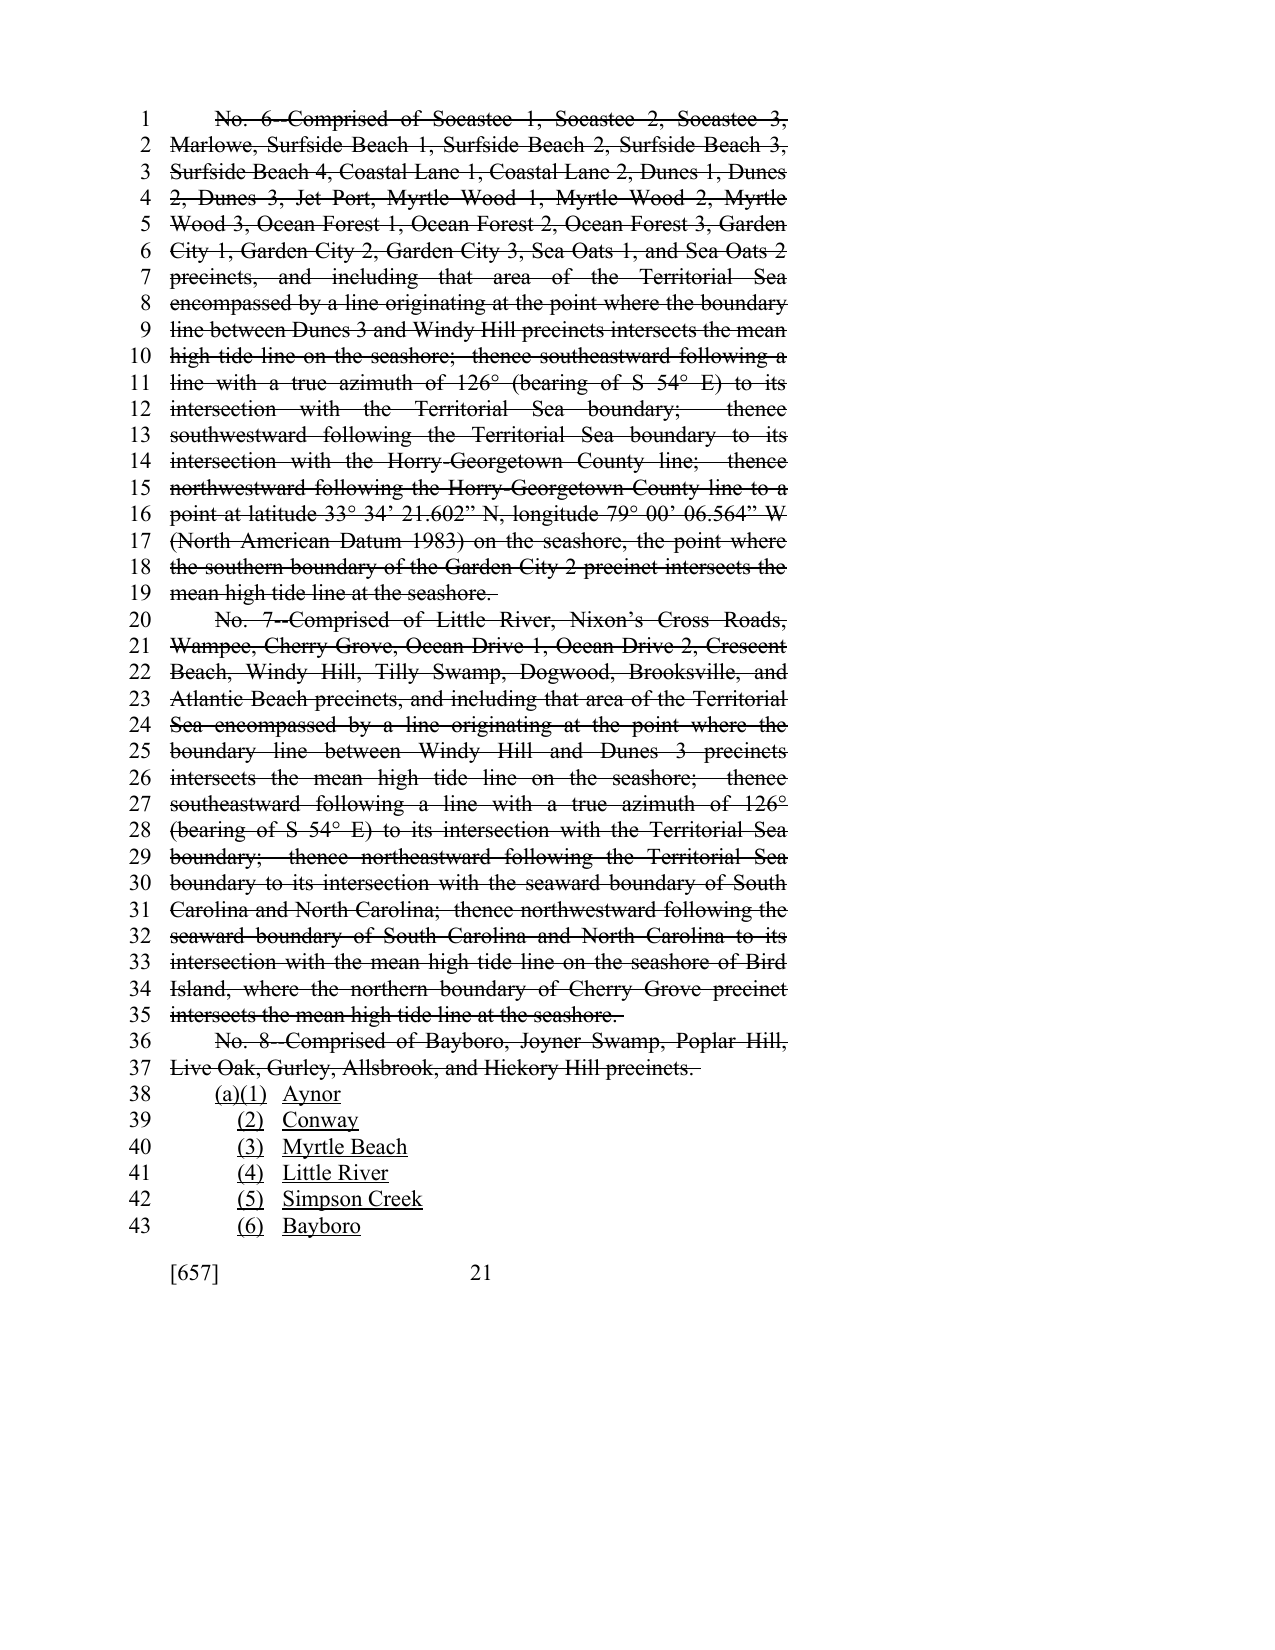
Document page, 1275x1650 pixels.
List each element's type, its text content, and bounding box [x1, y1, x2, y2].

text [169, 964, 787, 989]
text (3) Myrtle Beach [169, 1133, 787, 1159]
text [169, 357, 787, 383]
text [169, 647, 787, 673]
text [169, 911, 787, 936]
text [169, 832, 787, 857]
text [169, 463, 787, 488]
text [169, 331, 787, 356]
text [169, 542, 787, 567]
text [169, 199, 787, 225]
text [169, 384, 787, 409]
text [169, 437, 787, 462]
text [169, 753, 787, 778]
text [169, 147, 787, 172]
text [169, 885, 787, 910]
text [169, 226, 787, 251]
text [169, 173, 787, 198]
text (4) Little River [169, 1159, 787, 1186]
text (6) Bayboro [169, 1212, 787, 1238]
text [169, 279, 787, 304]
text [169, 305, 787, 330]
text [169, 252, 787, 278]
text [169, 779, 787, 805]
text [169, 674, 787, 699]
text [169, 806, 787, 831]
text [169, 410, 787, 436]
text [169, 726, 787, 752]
text No. 8--Comprised of Bayboro, Joyner Swamp, Poplar Hill, Live Oak, Gurley, Allsbrook, and Hickory Hill precincts. [169, 1027, 787, 1080]
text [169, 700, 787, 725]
text (2) Conway [169, 1106, 787, 1133]
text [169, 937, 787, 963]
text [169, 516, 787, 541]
text (5) Simpson Creek [169, 1186, 787, 1212]
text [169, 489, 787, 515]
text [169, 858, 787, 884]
text (a)(1) Aynor [169, 1080, 787, 1106]
